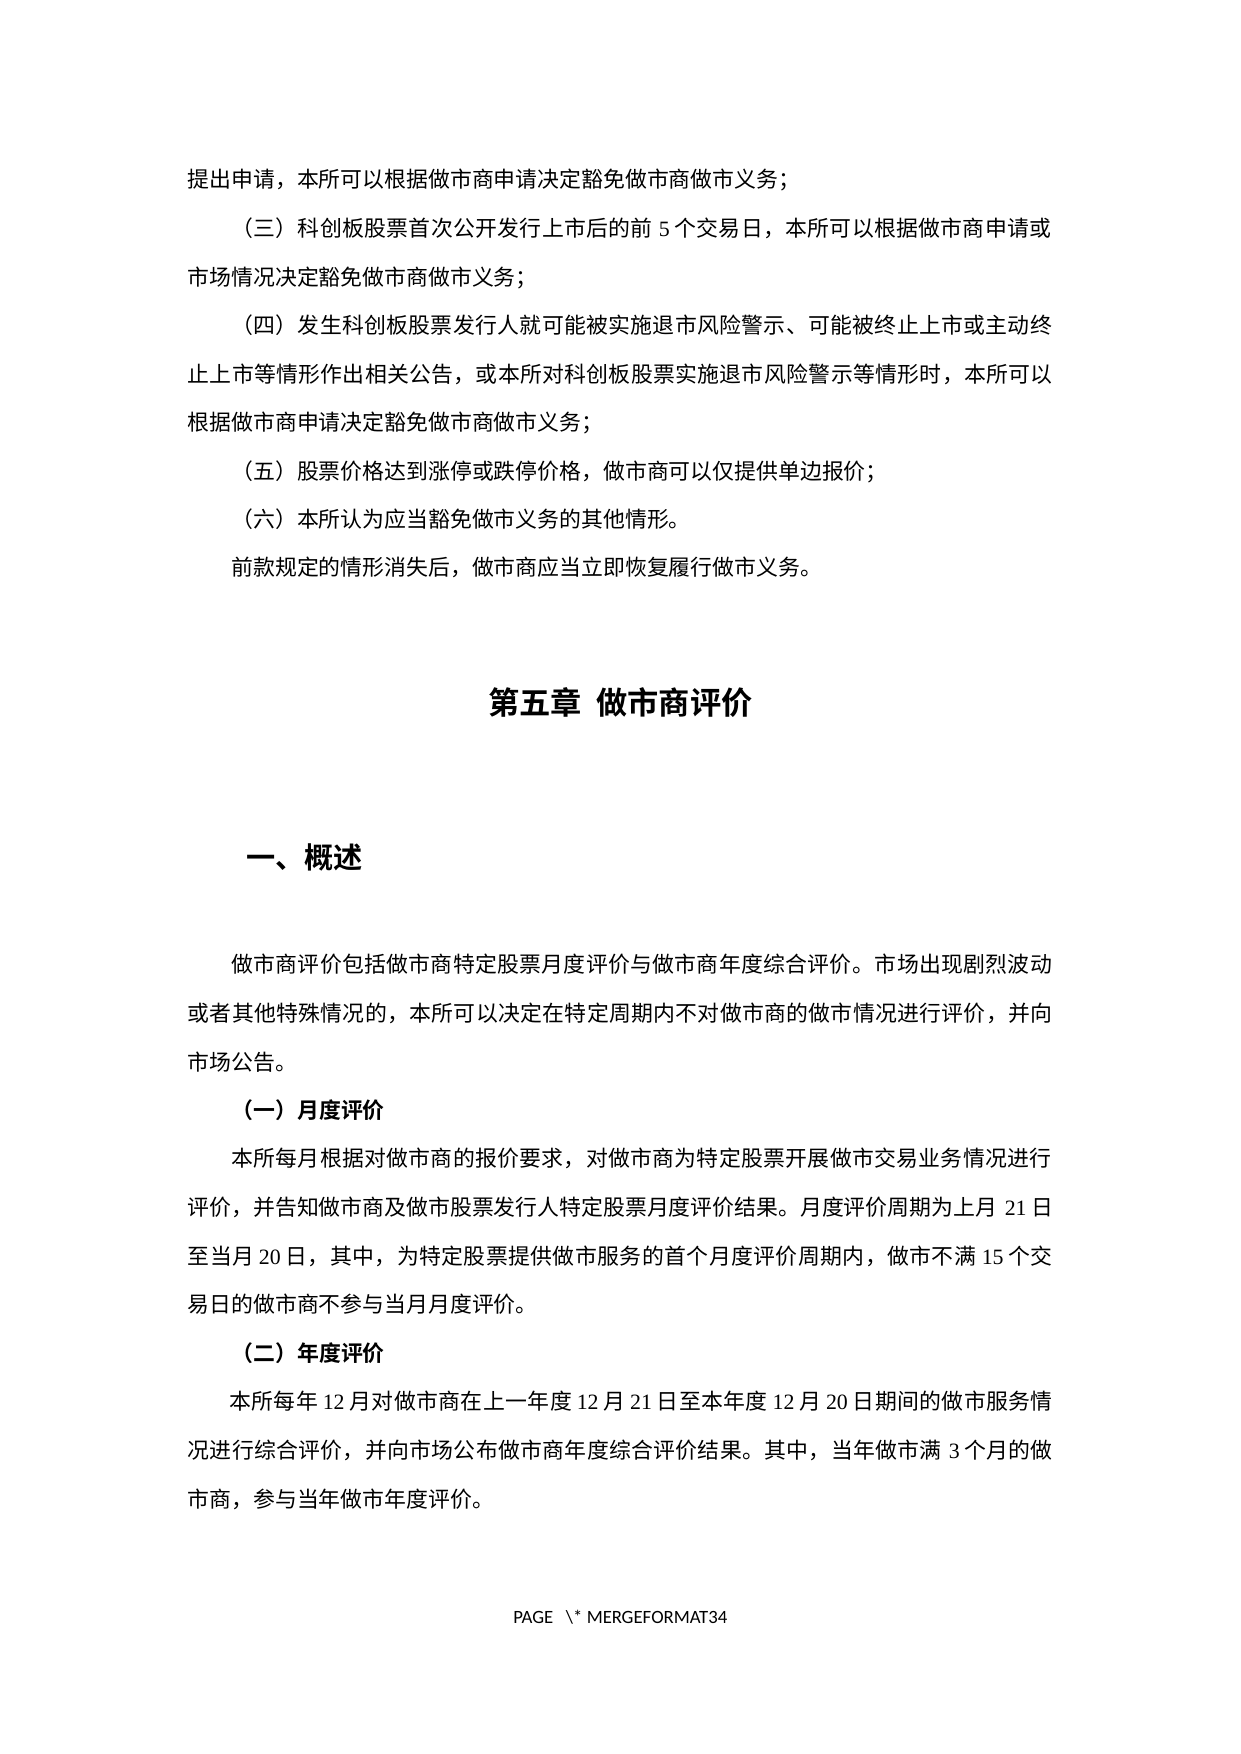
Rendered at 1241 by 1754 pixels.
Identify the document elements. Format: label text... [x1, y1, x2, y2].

text 本所每月根据对做市商的报价要求，对做市商为特定股票开展做市交易业务情况进行评价，并告知做市商及做市股票发行人特定股票月度评价结果。月度评价周期为上月21日至当月20日，其中，为特定股票提供做市服务的首个月度评价周期内，做市不满15个交易日的做市商不参与当月月度评价。 [187, 1141, 1053, 1319]
subtitle 一、概述 [187, 824, 1053, 889]
text 本所每年12月对做市商在上一年度12月21日至本年度12月20日期间的做市服务情况进行综合评价，并向市场公布做市商年度综合评价结果。其中，当年做市满3个月的做市商，参与当年做市年度评价。 [187, 1384, 1053, 1514]
text 前款规定的情形消失后，做市商应当立即恢复履行做市义务。 [187, 550, 1053, 582]
text （六）本所认为应当豁免做市义务的其他情形。 [187, 502, 1053, 534]
text 做市商评价包括做市商特定股票月度评价与做市商年度综合评价。市场出现剧烈波动或者其他特殊情况的，本所可以决定在特定周期内不对做市商的做市情况进行评价，并向市场公告。 [187, 947, 1053, 1077]
subtitle 第五章 做市商评价 [187, 668, 1053, 733]
text （三）科创板股票首次公开发行上市后的前5个交易日，本所可以根据做市商申请或市场情况决定豁免做市商做市义务； [187, 210, 1053, 292]
text （五）股票价格达到涨停或跌停价格，做市商可以仅提供单边报价； [187, 453, 1053, 486]
text （四）发生科创板股票发行人就可能被实施退市风险警示、可能被终止上市或主动终止上市等情形作出相关公告，或本所对科创板股票实施退市风险警示等情形时，本所可以根据做市商申请决定豁免做市商做市义务； [187, 307, 1053, 437]
text （二）年度评价 [187, 1335, 1053, 1368]
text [187, 162, 1053, 194]
text （一）月度评价 [187, 1092, 1053, 1125]
